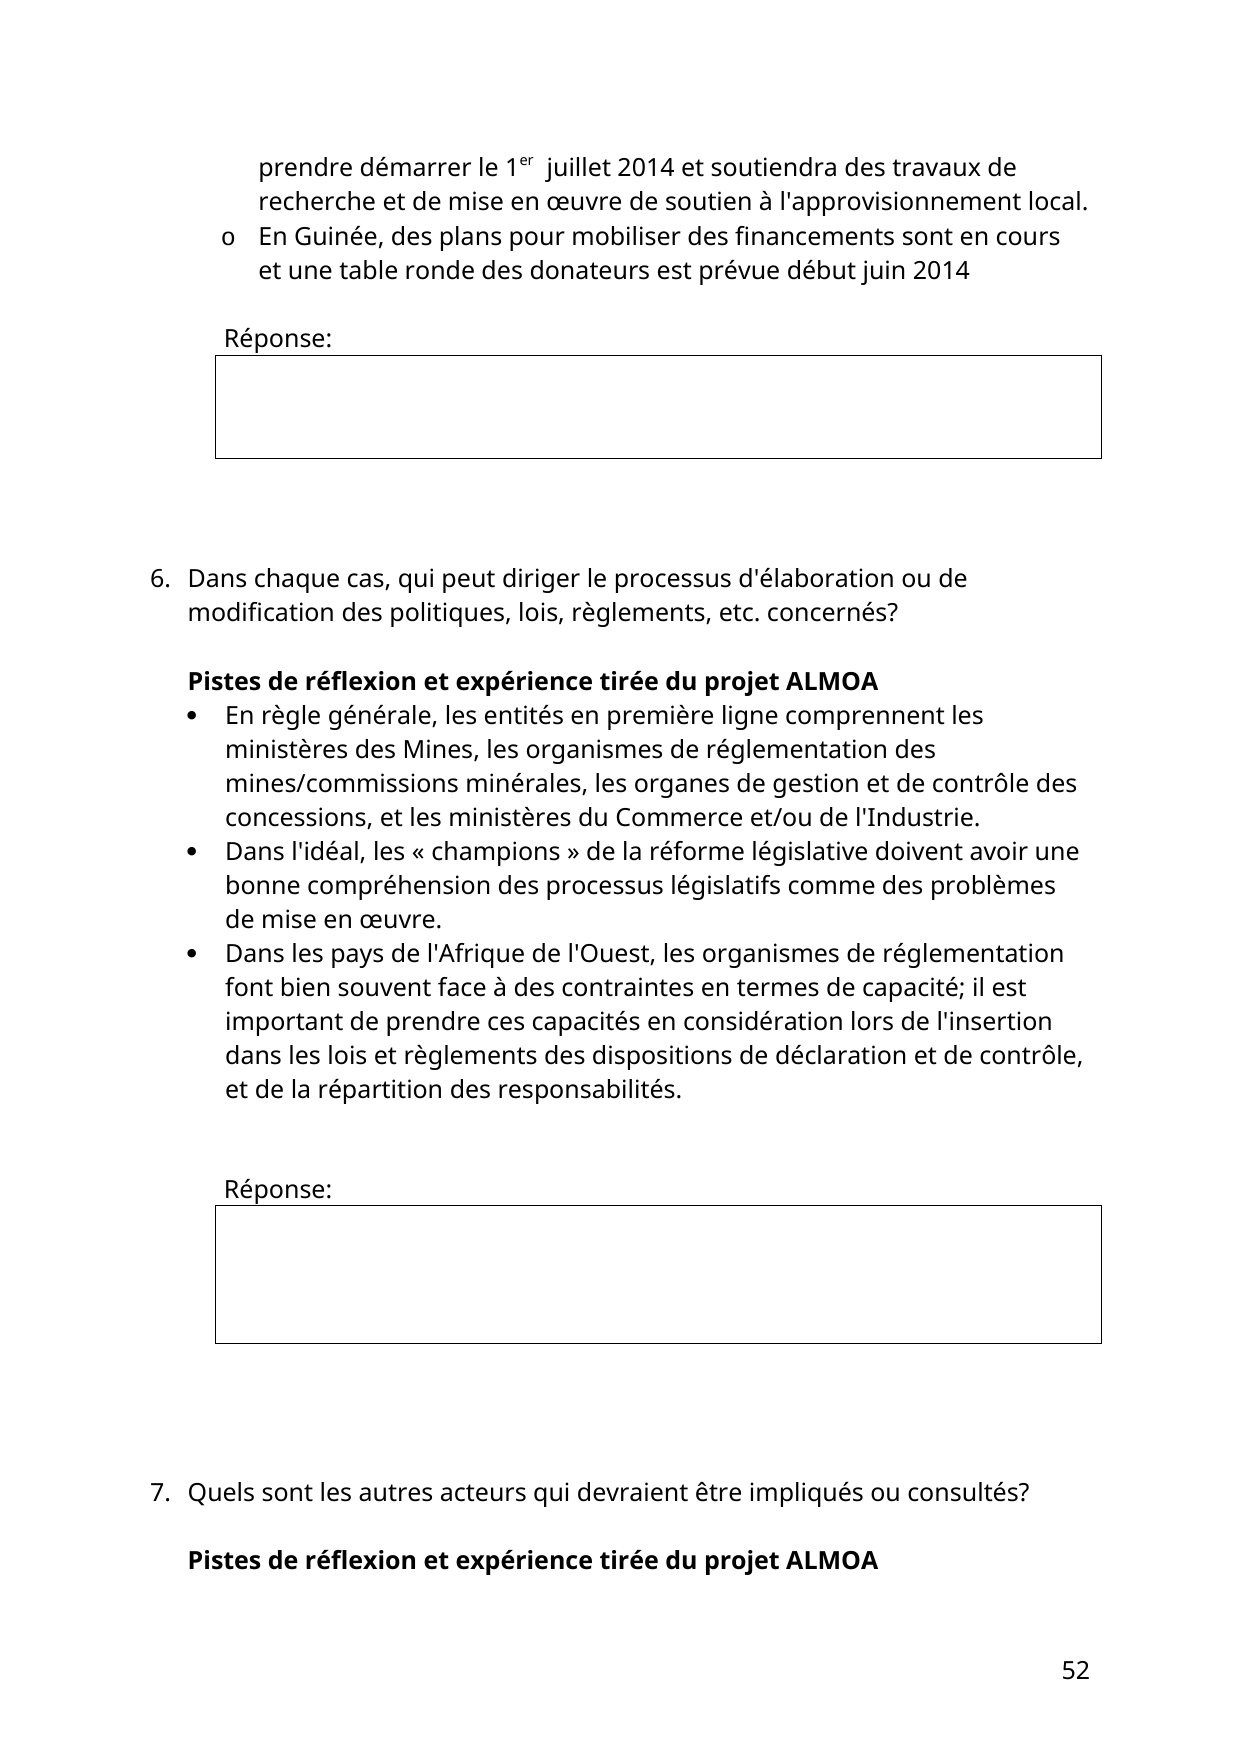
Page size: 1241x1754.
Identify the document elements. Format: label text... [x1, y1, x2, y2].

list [221, 150, 1090, 218]
list Pistes de réflexion et expérience tirée du projet ALMOA [187, 1542, 1090, 1577]
list En règle générale, les entités en première ligne comprennent les ministères des Mines, les organismes de réglementation des mines/commissions minérales, les organes de gestion et de contrôle des concessions, et les ministères du Commerce et/ou de l'Industrie. [187, 697, 1090, 833]
table_header [216, 356, 1101, 458]
list Dans les pays de l'Afrique de l'Ouest, les organismes de réglementation font bien souvent face à des contraintes en termes de capacité; il est important de prendre ces capacités en considération lors de l'insertion dans les lois et règlements des dispositions de déclaration et de contrôle, et de la répartition des responsabilités. [187, 936, 1090, 1106]
list Pistes de réflexion et expérience tirée du projet ALMOA [187, 663, 1090, 697]
list Dans chaque cas, qui peut diriger le processus d'élaboration ou de modification des politiques, lois, règlements, etc. concernés? [150, 561, 1090, 629]
text Réponse: [150, 1171, 1090, 1205]
list Quels sont les autres acteurs qui devraient être impliqués ou consultés? [150, 1474, 1090, 1508]
text Réponse: [150, 321, 1090, 354]
list Dans l'idéal, les « champions » de la réforme législative doivent avoir une bonne compréhension des processus législatifs comme des problèmes de mise en œuvre. [187, 833, 1090, 936]
list En Guinée, des plans pour mobiliser des financements sont en cours et une table ronde des donateurs est prévue début juin 2014 [221, 218, 1090, 286]
table_header [216, 1206, 1101, 1343]
